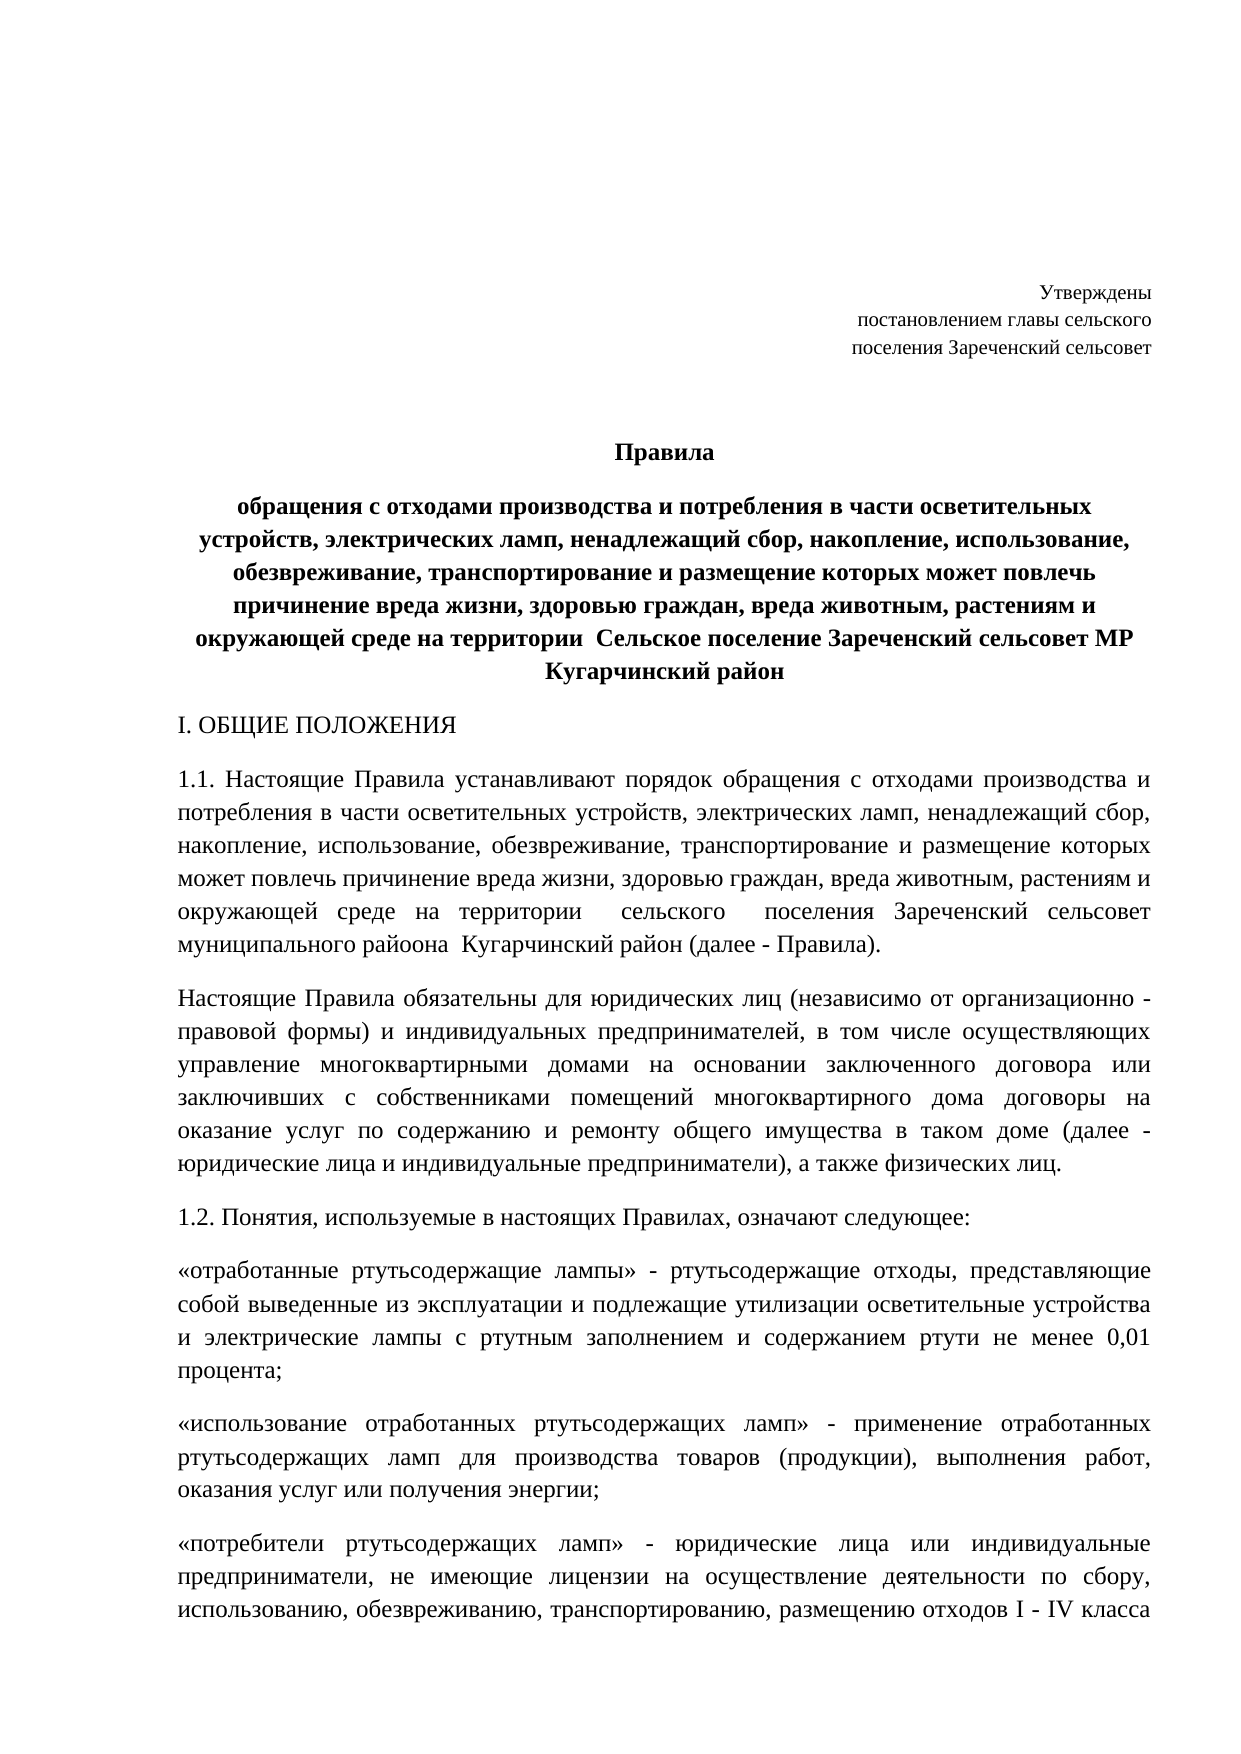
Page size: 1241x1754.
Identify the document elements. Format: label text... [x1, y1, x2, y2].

text «отработанные ртутьсодержащие лампы» - ртутьсодержащие отходы, представляющие собой выведенные из эксплуатации и подлежащие утилизации осветительные устройства и электрические лампы с ртутным заполнением и содержанием ртути не менее 0,01 процента; [177, 1256, 1152, 1383]
text 1.1. Настоящие Правила устанавливают порядок обращения с отходами производства и потребления в части осветительных устройств, электрических ламп, ненадлежащий сбор, накопление, использование, обезвреживание, транспортирование и размещение которых может повлечь причинение вреда жизни, здоровью граждан, вреда животным, растениям и окружающей среде на территории сельского поселения Зареченский сельсовет муниципального райоона Кугарчинский район (далее - Правила). [177, 764, 1152, 958]
text обращения с отходами производства и потребления в части осветительных устройств, электрических ламп, ненадлежащий сбор, накопление, использование, обезвреживание, транспортирование и размещение которых может повлечь причинение вреда жизни, здоровью граждан, вреда животным, растениям и окружающей среде на территории Сельское поселение Зареченский сельсовет МР Кугарчинский район [177, 491, 1152, 685]
text Правила [177, 437, 1152, 466]
text Утверждены постановлением главы сельского поселения Зареченский сельсовет [177, 280, 1152, 359]
text Настоящие Правила обязательны для юридических лиц (независимо от организационно - правовой формы) и индивидуальных предпринимателей, в том числе осуществляющих управление многоквартирными домами на основании заключенного договора или заключивших с собственниками помещений многоквартирного дома договоры на оказание услуг по содержанию и ремонту общего имущества в таком доме (далее - юридические лица и индивидуальные предприниматели), а также физических лиц. [177, 983, 1152, 1177]
text 1.2. Понятия, используемые в настоящих Правилах, означают следующее: [177, 1202, 1152, 1231]
text I. ОБЩИЕ ПОЛОЖЕНИЯ [177, 710, 1152, 739]
text «использование отработанных ртутьсодержащих ламп» - применение отработанных ртутьсодержащих ламп для производства товаров (продукции), выполнения работ, оказания услуг или получения энергии; [177, 1408, 1152, 1503]
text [177, 1528, 1152, 1623]
